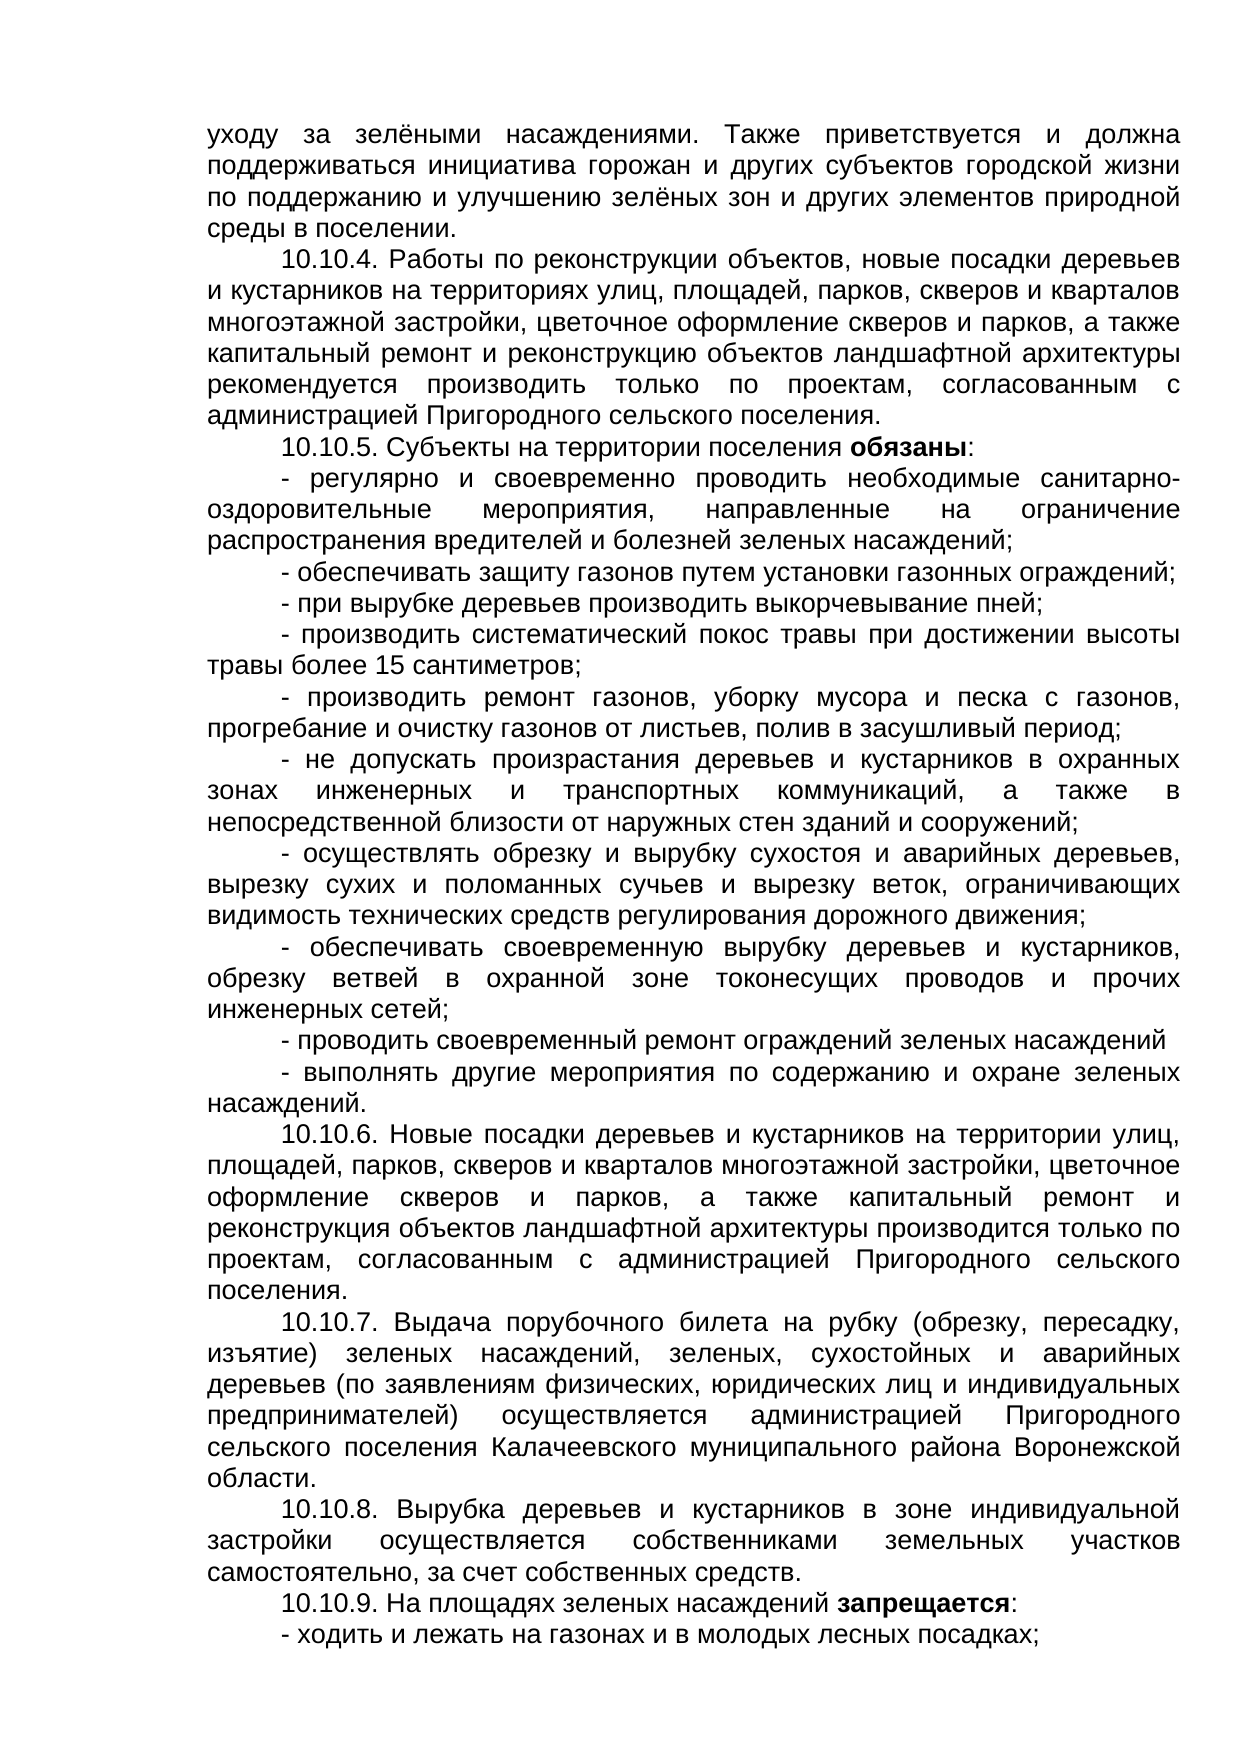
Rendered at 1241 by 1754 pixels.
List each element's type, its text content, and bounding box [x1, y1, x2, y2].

text - не допускать произрастания деревьев и кустарников в охранных зонах инженерных и транспортных коммуникаций, а также в непосредственной близости от наружных стен зданий и сооружений; [207, 743, 1181, 837]
text - при вырубке деревьев производить выкорчевывание пней; [207, 587, 1181, 618]
text - обеспечивать своевременную вырубку деревьев и кустарников, обрезку ветвей в охранной зоне токонесущих проводов и прочих инженерных сетей; [207, 931, 1181, 1024]
text 10.10.7. Выдача порубочного билета на рубку (обрезку, пересадку, изъятие) зеленых насаждений, зеленых, сухостойных и аварийных деревьев (по заявлениям физических, юридических лиц и индивидуальных предпринимателей) осуществляется администрацией Пригородного сельского поселения Калачеевского муниципального района Воронежской области. [207, 1306, 1181, 1493]
text 10.10.8. Вырубка деревьев и кустарников в зоне индивидуальной застройки осуществляется собственниками земельных участков самостоятельно, за счет собственных средств. [207, 1493, 1181, 1587]
text 10.10.6. Новые посадки деревьев и кустарников на территории улиц, площадей, парков, скверов и кварталов многоэтажной застройки, цветочное оформление скверов и парков, а также капитальный ремонт и реконструкция объектов ландшафтной архитектуры производится только по проектам, согласованным с администрацией Пригородного сельского поселения. [207, 1118, 1181, 1306]
text - регулярно и своевременно проводить необходимые санитарно-оздоровительные мероприятия, направленные на ограничение распространения вредителей и болезней зеленых насаждений; [207, 462, 1181, 556]
text - осуществлять обрезку и вырубку сухостоя и аварийных деревьев, вырезку сухих и поломанных сучьев и вырезку веток, ограничивающих видимость технических средств регулирования дорожного движения; [207, 837, 1181, 931]
text - ходить и лежать на газонах и в молодых лесных посадках; [207, 1618, 1181, 1649]
text - производить систематический покос травы при достижении высоты травы более 15 сантиметров; [207, 618, 1181, 681]
text - обеспечивать защиту газонов путем установки газонных ограждений; [207, 556, 1181, 587]
text 10.10.9. На площадях зеленых насаждений запрещается: [207, 1587, 1181, 1618]
text 10.10.4. Работы по реконструкции объектов, новые посадки деревьев и кустарников на территориях улиц, площадей, парков, скверов и кварталов многоэтажной застройки, цветочное оформление скверов и парков, а также капитальный ремонт и реконструкцию объектов ландшафтной архитектуры рекомендуется производить только по проектам, согласованным с администрацией Пригородного сельского поселения. [207, 243, 1181, 431]
text - выполнять другие мероприятия по содержанию и охране зеленых насаждений. [207, 1056, 1181, 1118]
text - проводить своевременный ремонт ограждений зеленых насаждений [207, 1024, 1181, 1056]
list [207, 118, 1181, 243]
text 10.10.5. Субъекты на территории поселения обязаны: [207, 431, 1181, 462]
text - производить ремонт газонов, уборку мусора и песка с газонов, прогребание и очистку газонов от листьев, полив в засушливый период; [207, 681, 1181, 743]
